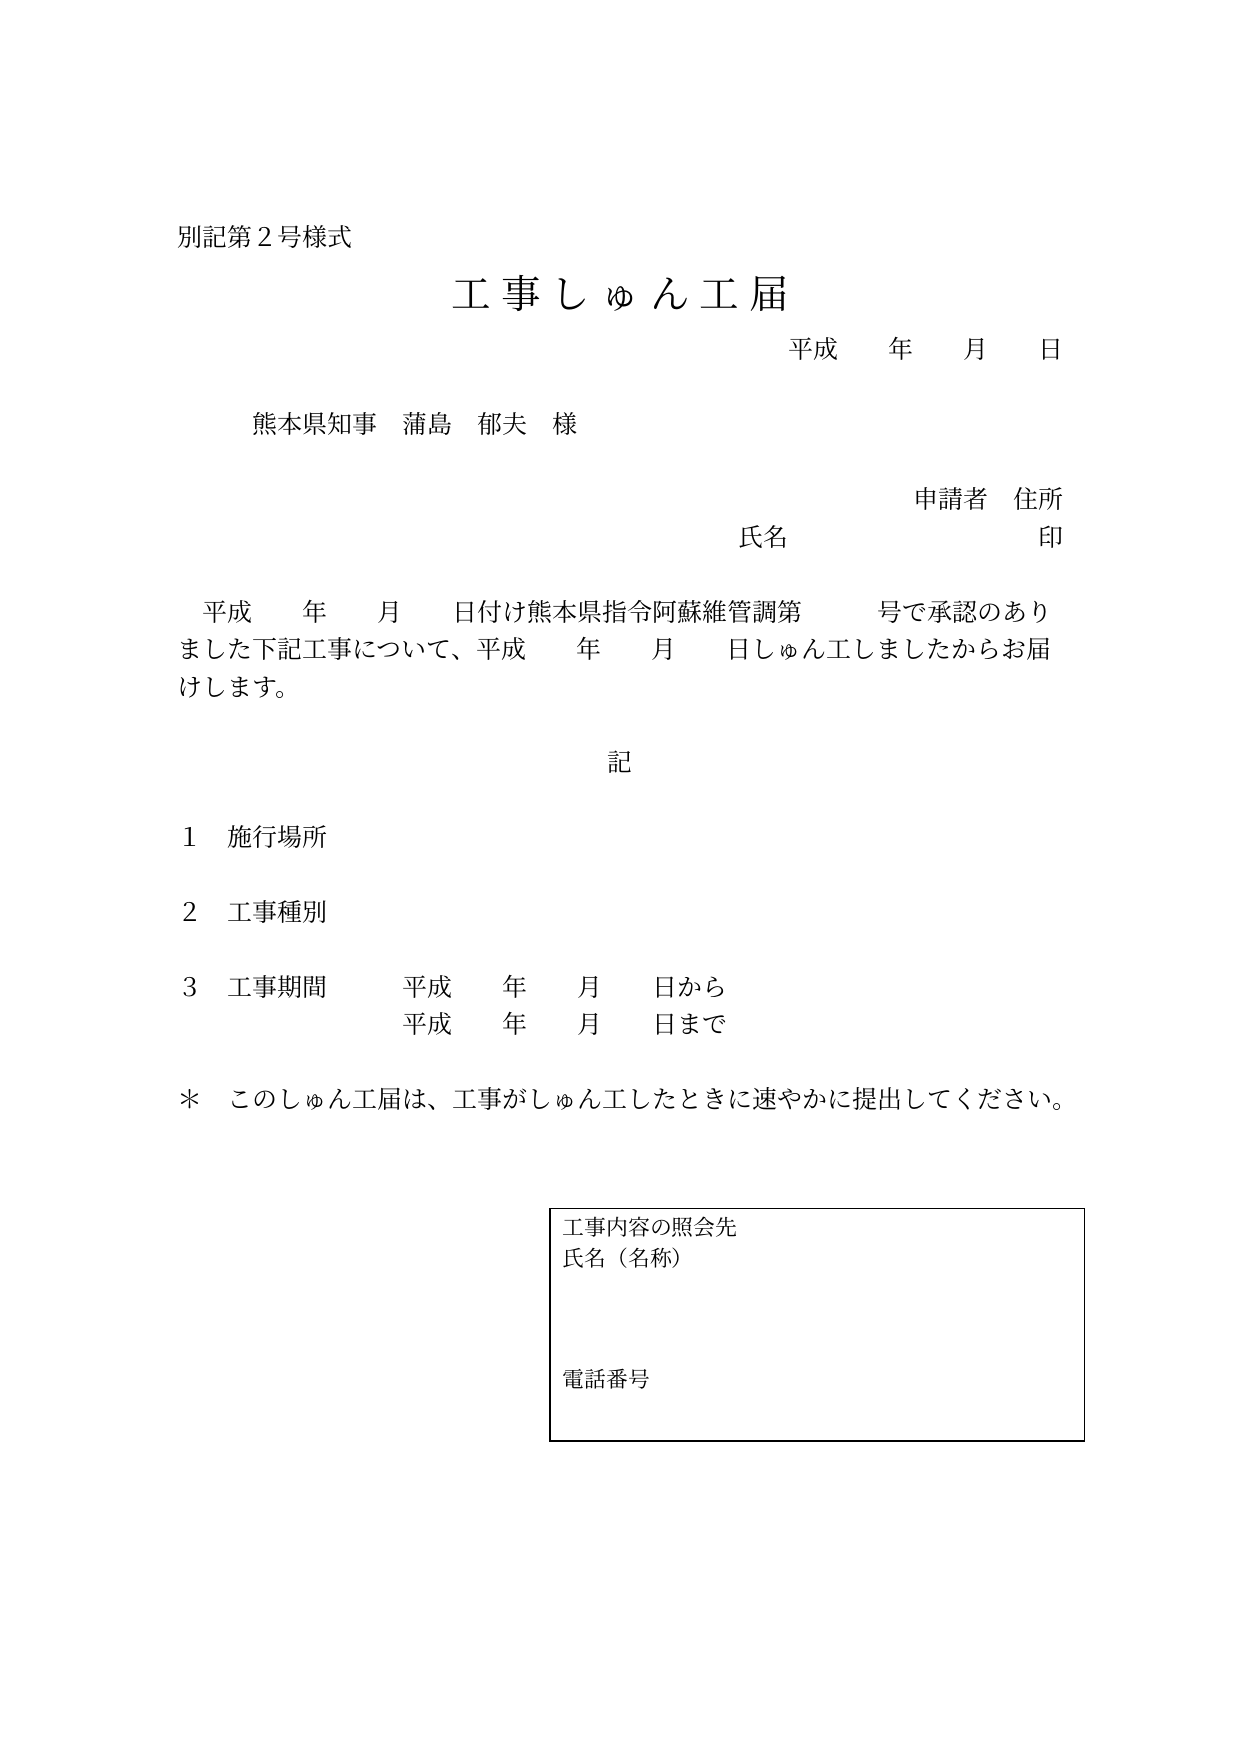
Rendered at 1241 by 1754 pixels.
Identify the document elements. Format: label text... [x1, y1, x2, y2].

text ２ 工事種別 [177, 892, 1063, 929]
subtitle 記 [177, 742, 1063, 779]
text ＊ このしゅん工届は、工事がしゅん工したときに速やかに提出してください。 [177, 1079, 1063, 1117]
text 熊本県知事 蒲島 郁夫 様 [177, 404, 1063, 442]
text 平成 年 月 日まで [177, 1004, 1063, 1042]
text ３ 工事期間 平成 年 月 日から [177, 967, 1063, 1004]
text 申請者 住所 [177, 479, 1063, 517]
text 平成 年 月 日 [177, 329, 1063, 367]
text 別記第２号様式 [177, 217, 1063, 254]
text 工 事 し ゅ ん 工 届 [177, 254, 1063, 329]
text 氏名 印 [177, 517, 1063, 554]
text １ 施行場所 [177, 817, 1063, 854]
text 平成 年 月 日付け熊本県指令阿蘇維管調第 号で承認のありました下記工事について、平成 年 月 日しゅん工しましたからお届けします。 [177, 592, 1063, 704]
